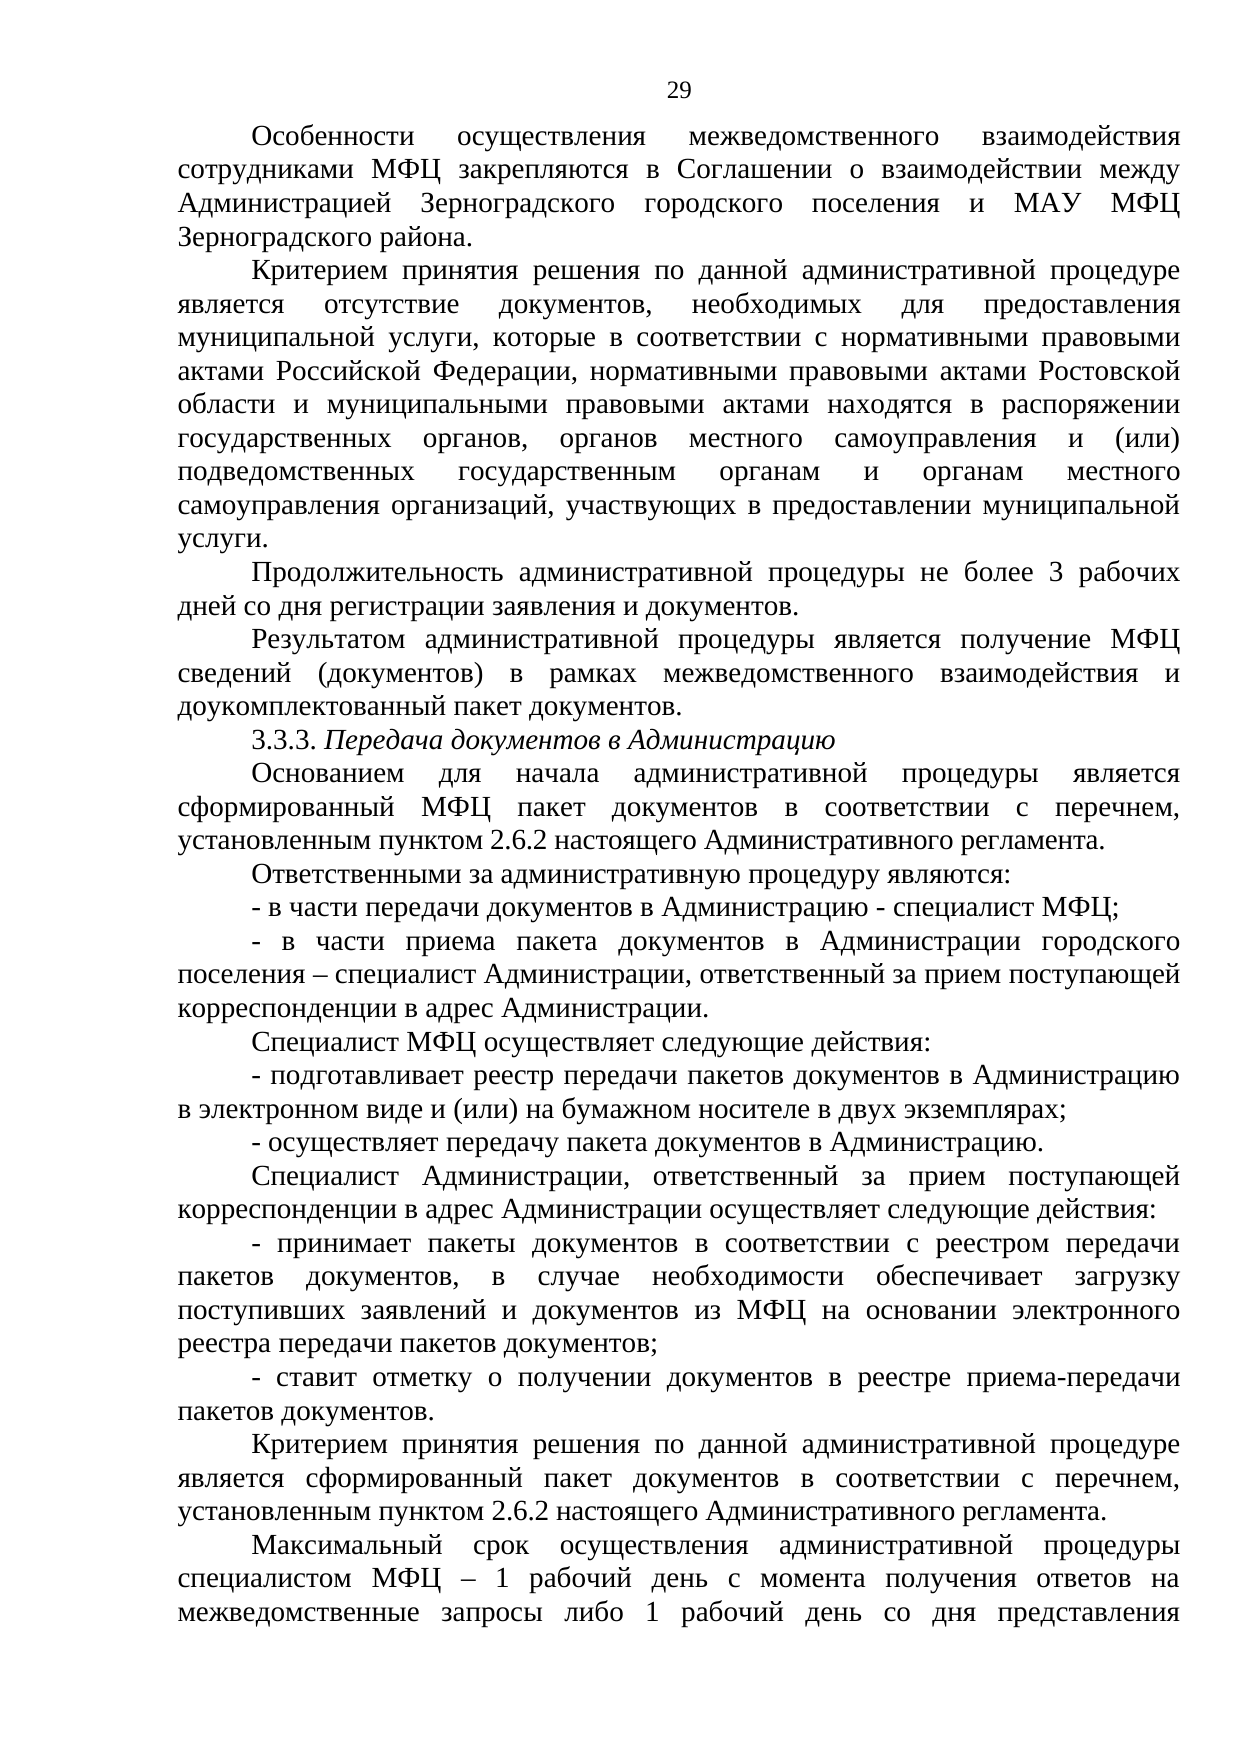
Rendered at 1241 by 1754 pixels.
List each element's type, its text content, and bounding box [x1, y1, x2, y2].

text Продолжительность административной процедуры не более 3 рабочих дней со дня регистрации заявления и документов. [177, 554, 1181, 621]
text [177, 1527, 1181, 1627]
text - принимает пакеты документов в соответствии с реестром передачи пакетов документов, в случае необходимости обеспечивает загрузку поступивших заявлений и документов из МФЦ на основании электронного реестра передачи пакетов документов; [177, 1225, 1181, 1359]
text Специалист МФЦ осуществляет следующие действия: [177, 1024, 1181, 1057]
text - подготавливает реестр передачи пакетов документов в Администрацию в электронном виде и (или) на бумажном носителе в двух экземплярах; [177, 1057, 1181, 1124]
text Основанием для начала административной процедуры является сформированный МФЦ пакет документов в соответствии с перечнем, установленным пунктом 2.6.2 настоящего Административного регламента. [177, 755, 1181, 856]
text Специалист Администрации, ответственный за прием поступающей корреспонденции в адрес Администрации осуществляет следующие действия: [177, 1158, 1181, 1225]
text Критерием принятия решения по данной административной процедуре является сформированный пакет документов в соответствии с перечнем, установленным пунктом 2.6.2 настоящего Административного регламента. [177, 1426, 1181, 1527]
text Особенности осуществления межведомственного взаимодействия сотрудниками МФЦ закрепляются в Соглашении о взаимодействии между Администрацией Зерноградского городского поселения и МАУ МФЦ Зерноградского района. [177, 118, 1181, 252]
text Ответственными за административную процедуру являются: [177, 856, 1181, 889]
text Критерием принятия решения по данной административной процедуре является отсутствие документов, необходимых для предоставления муниципальной услуги, которые в соответствии с нормативными правовыми актами Российской Федерации, нормативными правовыми актами Ростовской области и муниципальными правовыми актами находятся в распоряжении государственных органов, органов местного самоуправления и (или) подведомственных государственным органам и органам местного самоуправления организаций, участвующих в предоставлении муниципальной услуги. [177, 252, 1181, 554]
text - осуществляет передачу пакета документов в Администрацию. [177, 1124, 1181, 1158]
text - в части приема пакета документов в Администрации городского поселения – специалист Администрации, ответственный за прием поступающей корреспонденции в адрес Администрации. [177, 923, 1181, 1024]
text 3.3.3. Передача документов в Администрацию [177, 722, 1181, 755]
text - ставит отметку о получении документов в реестре приема-передачи пакетов документов. [177, 1359, 1181, 1426]
text - в части передачи документов в Администрацию - специалист МФЦ; [177, 889, 1181, 923]
text Результатом административной процедуры является получение МФЦ сведений (документов) в рамках межведомственного взаимодействия и доукомплектованный пакет документов. [177, 621, 1181, 722]
